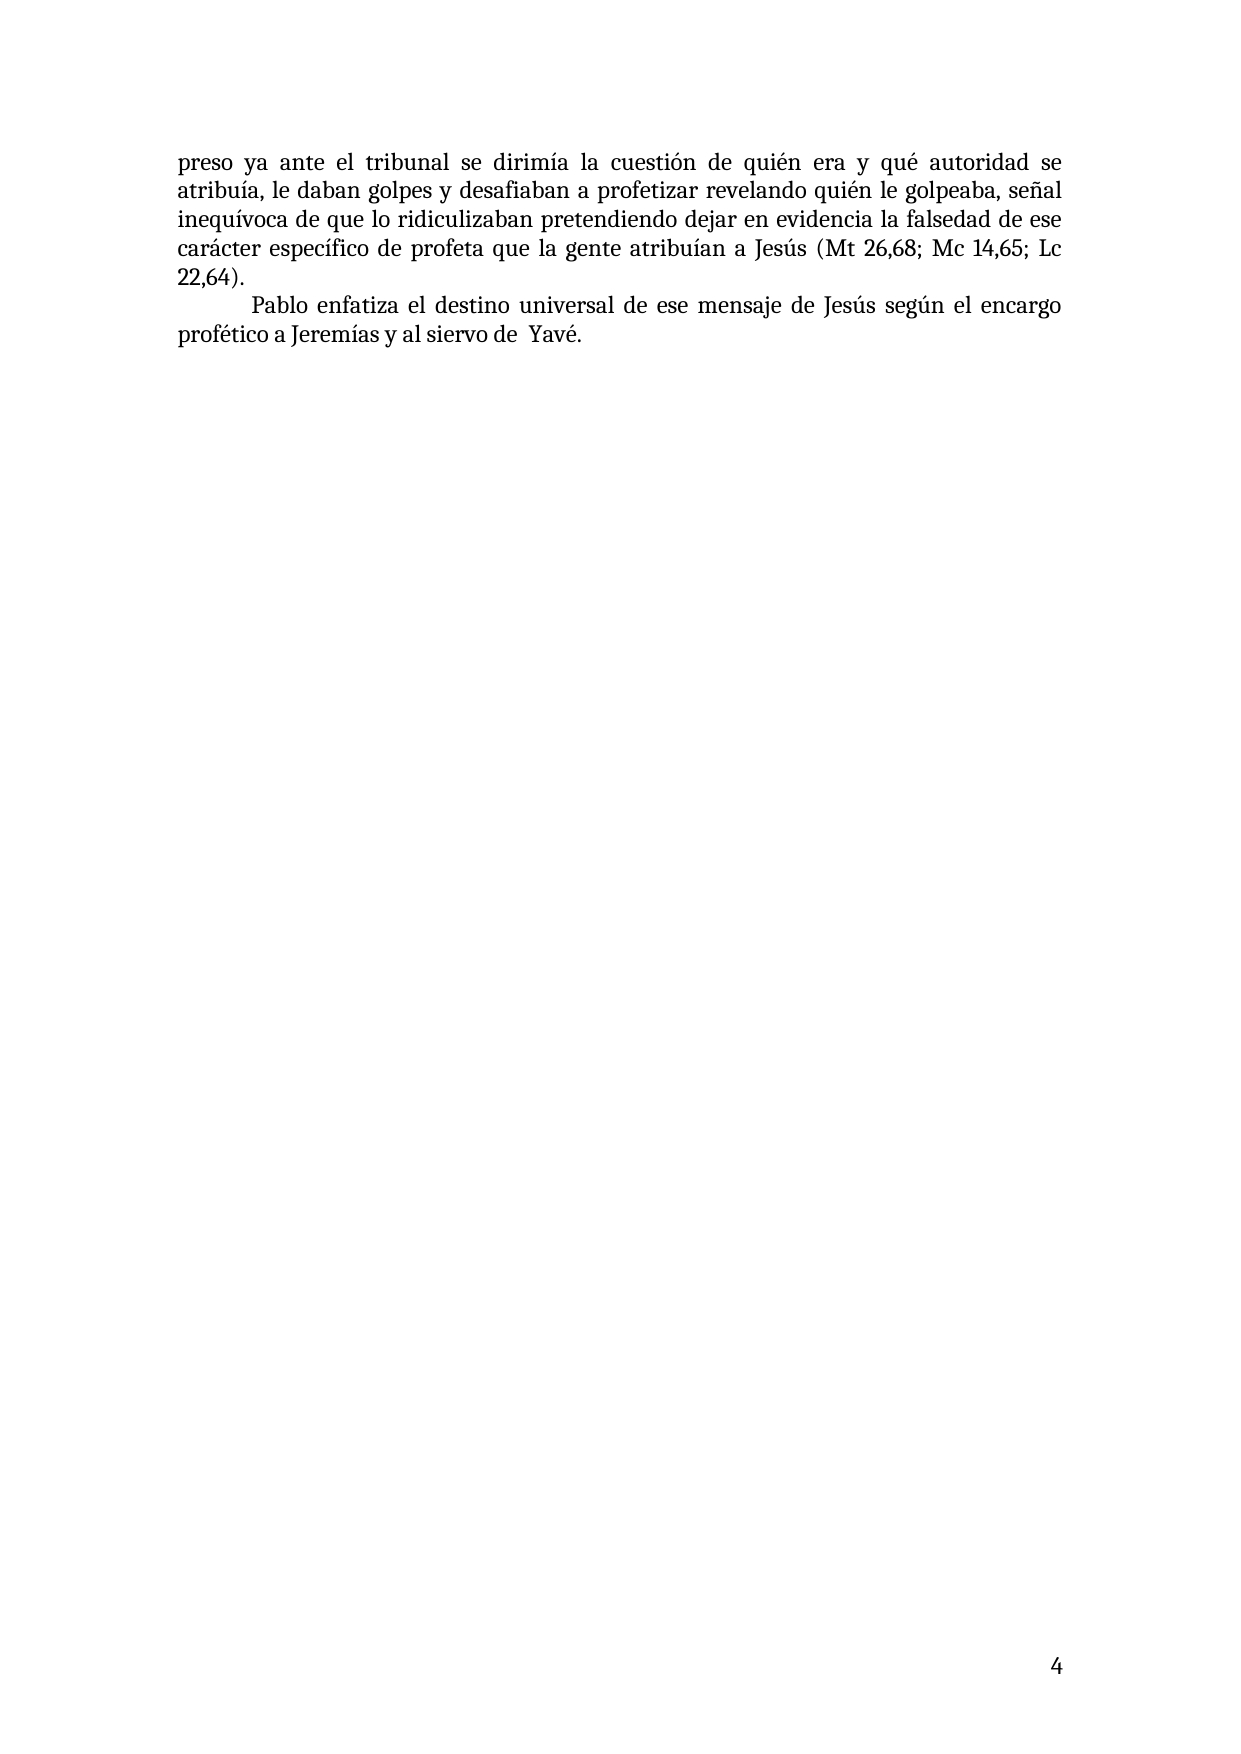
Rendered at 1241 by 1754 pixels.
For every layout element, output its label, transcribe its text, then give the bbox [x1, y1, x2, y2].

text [177, 148, 1063, 291]
text Pablo enfatiza el destino universal de ese mensaje de Jesús según el encargo profético a Jeremías y al siervo de Yavé. [177, 291, 1063, 349]
